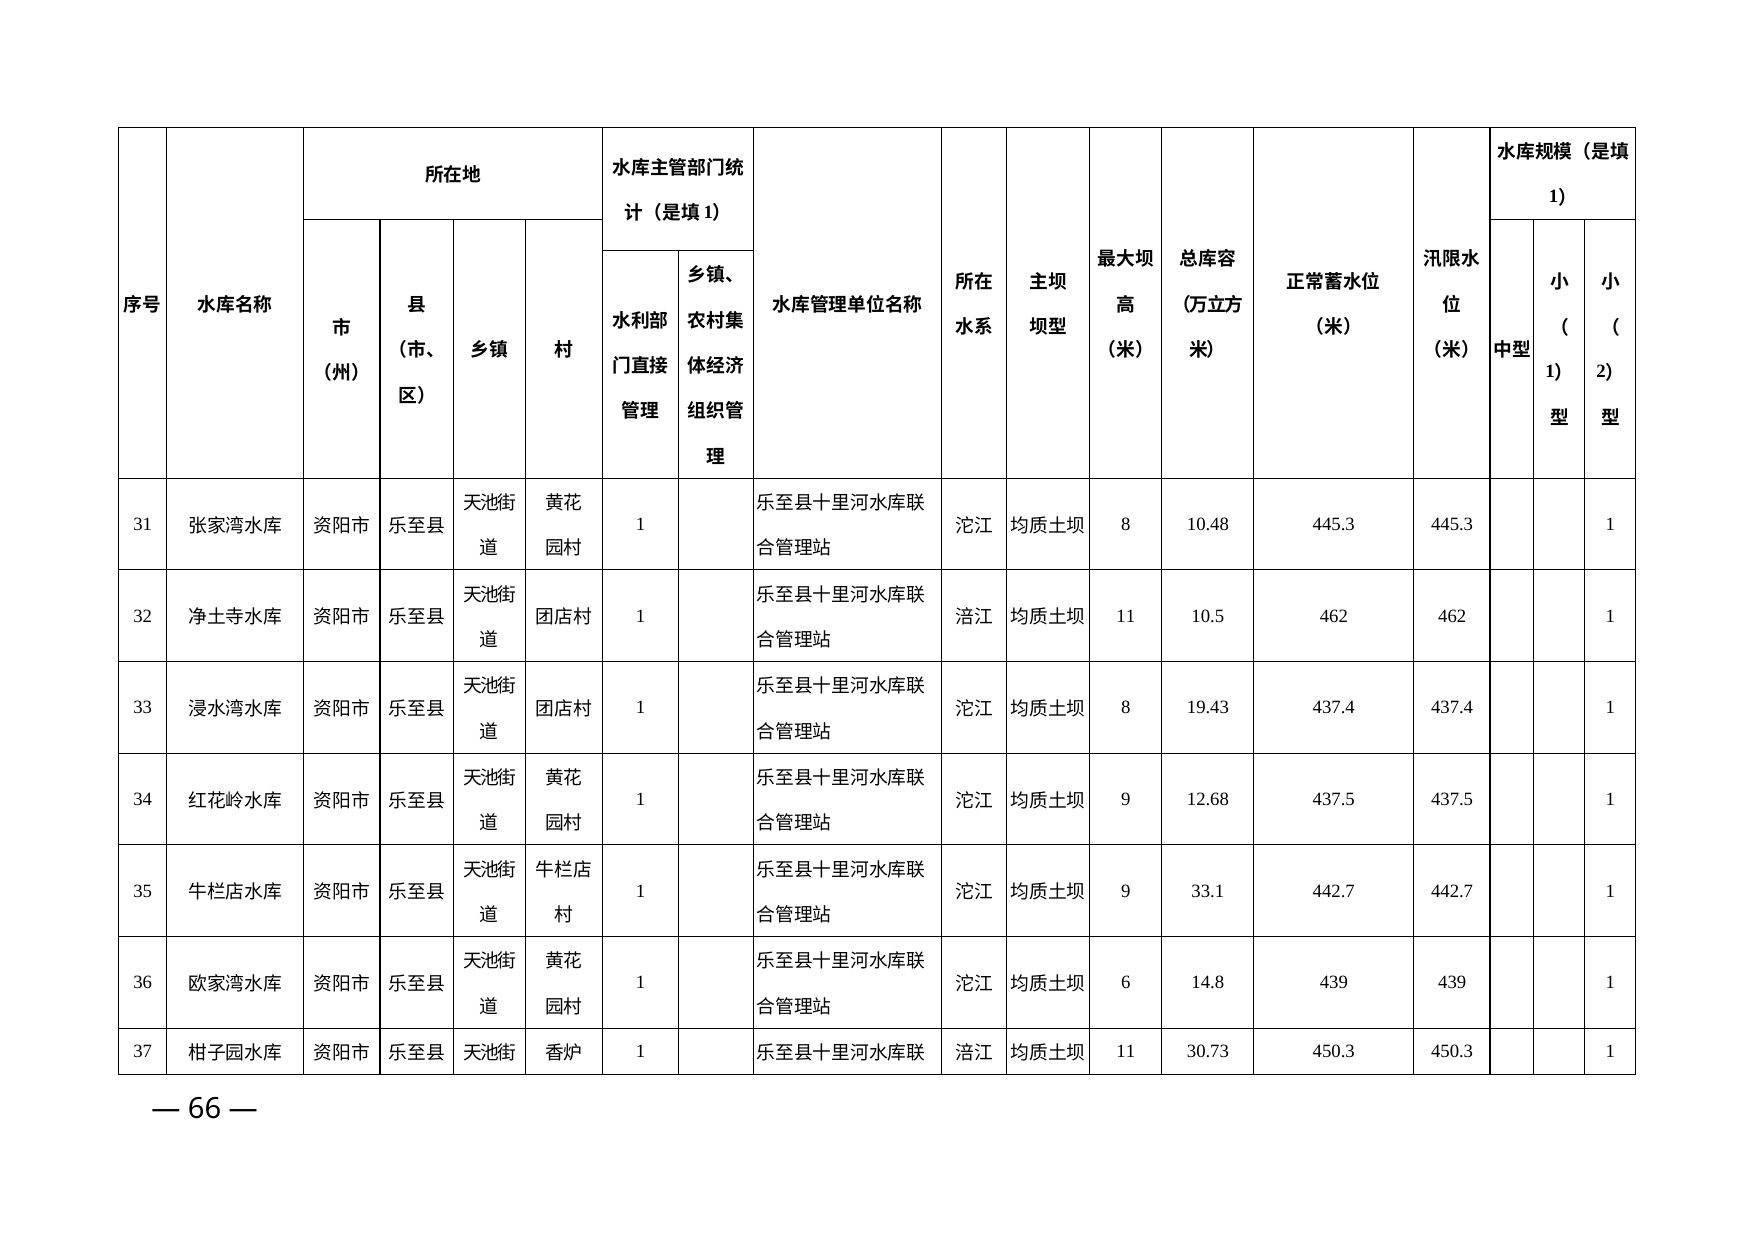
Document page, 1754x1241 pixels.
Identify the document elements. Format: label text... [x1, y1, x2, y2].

table_cell 37 [119, 1029, 166, 1074]
table_cell [1534, 845, 1584, 936]
table_cell 均质土坝 [1007, 570, 1089, 661]
table_cell [679, 570, 753, 661]
table_cell 均质土坝 [1007, 1029, 1089, 1074]
table_cell 14.8 [1162, 937, 1253, 1027]
table_cell 1 [1585, 479, 1635, 569]
table_cell 437.5 [1414, 754, 1489, 844]
table_cell 水利部门直接管理 [603, 251, 678, 477]
table_cell 10.48 [1162, 479, 1253, 569]
table_cell 乐至县 [381, 479, 453, 569]
table_cell 小（1）型 [1534, 220, 1584, 477]
table_cell 天池街道 [454, 662, 525, 752]
table_cell 乐至县十里河水库联合管理站 [754, 662, 941, 752]
table_header 总库容 （万立方米） [1162, 128, 1253, 477]
table_cell 442.7 [1414, 845, 1489, 936]
table_cell [1491, 662, 1533, 752]
table_cell 乐至县 [381, 570, 453, 661]
table_cell 资阳市 [304, 1029, 379, 1074]
table_cell 沱江 [942, 662, 1006, 752]
table_header 最大坝高 （米） [1090, 128, 1161, 477]
table_cell [679, 845, 753, 936]
table_cell 乐至县 [381, 1029, 453, 1074]
table_cell 12.68 [1162, 754, 1253, 844]
table_cell 35 [119, 845, 166, 936]
table_header 主坝 坝型 [1007, 128, 1089, 477]
table_cell 红花岭水库 [167, 754, 303, 844]
table_cell 1 [1585, 754, 1635, 844]
table_cell 乐至县十里河水库联合管理站 [754, 937, 941, 1027]
table_cell 乐至县 [381, 754, 453, 844]
table_cell 1 [1585, 845, 1635, 936]
table_cell [1491, 937, 1533, 1027]
table_cell 乐至县 [381, 662, 453, 752]
table_header 水库名称 [167, 128, 303, 477]
table_cell 沱江 [942, 937, 1006, 1027]
table_cell [1491, 479, 1533, 569]
table_cell 资阳市 [304, 845, 379, 936]
table_cell 乐至县十里河水库联合管理站 [754, 570, 941, 661]
table_cell [1491, 1029, 1533, 1074]
table_cell 31 [119, 479, 166, 569]
table_cell [679, 937, 753, 1027]
table_cell 9 [1090, 754, 1161, 844]
table_cell [1534, 570, 1584, 661]
table_cell 小（2）型 [1585, 220, 1635, 477]
table_cell [1534, 754, 1584, 844]
table_cell 442.7 [1254, 845, 1413, 936]
table_cell [1491, 570, 1533, 661]
table_cell 1 [1585, 570, 1635, 661]
table_cell 19.43 [1162, 662, 1253, 752]
table_cell 1 [603, 937, 678, 1027]
table_cell 8 [1090, 479, 1161, 569]
table_cell 天池街道 [454, 1029, 525, 1074]
table_cell 437.5 [1254, 754, 1413, 844]
table_cell 10.5 [1162, 570, 1253, 661]
table_cell 资阳市 [304, 570, 379, 661]
table_cell [1534, 479, 1584, 569]
table_cell 乐至县十里河水库联合管理站 [754, 1029, 941, 1074]
table_cell 1 [603, 662, 678, 752]
table_cell 8 [1090, 662, 1161, 752]
table_header 水库规模（是填1） [1491, 128, 1635, 219]
table_cell 450.3 [1254, 1029, 1413, 1074]
table_cell 香炉 沟村 [526, 1029, 602, 1074]
table_cell 浸水湾水库 [167, 662, 303, 752]
table_cell 牛栏店村 [526, 845, 602, 936]
table_cell 乐至县十里河水库联合管理站 [754, 845, 941, 936]
table_cell 均质土坝 [1007, 937, 1089, 1027]
table_cell [1534, 937, 1584, 1027]
table_cell 县（市、区） [381, 220, 453, 477]
table_cell 中型 [1491, 220, 1533, 477]
table_cell 1 [603, 845, 678, 936]
table_cell 黄花 园村 [526, 754, 602, 844]
table_cell 450.3 [1414, 1029, 1489, 1074]
table_cell 张家湾水库 [167, 479, 303, 569]
table_cell 资阳市 [304, 479, 379, 569]
table_cell 1 [1585, 662, 1635, 752]
table_cell [679, 479, 753, 569]
table_header 所在 水系 [942, 128, 1006, 477]
table_cell 乐至县 [381, 845, 453, 936]
table_cell 乐至县 [381, 937, 453, 1027]
table_cell 市（州） [304, 220, 379, 477]
table_cell 1 [603, 1029, 678, 1074]
table_cell 均质土坝 [1007, 845, 1089, 936]
table_cell 1 [1585, 1029, 1635, 1074]
table_cell [1534, 662, 1584, 752]
table_cell 天池街道 [454, 754, 525, 844]
table_header 水库主管部门统计（是填1） [603, 128, 753, 250]
table_cell 437.4 [1414, 662, 1489, 752]
table_cell [679, 662, 753, 752]
table_cell 团店村 [526, 662, 602, 752]
table_cell 1 [1585, 937, 1635, 1027]
table_cell 涪江 [942, 570, 1006, 661]
table_cell 32 [119, 570, 166, 661]
table_cell 资阳市 [304, 754, 379, 844]
table_cell 黄花 园村 [526, 937, 602, 1027]
table_cell 36 [119, 937, 166, 1027]
table_cell 柑子园水库 [167, 1029, 303, 1074]
table_cell 445.3 [1414, 479, 1489, 569]
table_cell 34 [119, 754, 166, 844]
table_cell 天池街道 [454, 845, 525, 936]
table_cell 462 [1254, 570, 1413, 661]
table_cell 沱江 [942, 754, 1006, 844]
table_cell 33.1 [1162, 845, 1253, 936]
table_cell 天池街道 [454, 937, 525, 1027]
table_cell 天池街道 [454, 479, 525, 569]
table_cell 牛栏店水库 [167, 845, 303, 936]
table_cell 439 [1414, 937, 1489, 1027]
table_cell [679, 1029, 753, 1074]
table_cell [1491, 845, 1533, 936]
table_cell 资阳市 [304, 937, 379, 1027]
table_cell 涪江 [942, 1029, 1006, 1074]
table_cell 净土寺水库 [167, 570, 303, 661]
table_cell 9 [1090, 845, 1161, 936]
table_cell 1 [603, 754, 678, 844]
table_cell 乐至县十里河水库联合管理站 [754, 754, 941, 844]
table_header 序号 [119, 128, 166, 477]
table_header 汛限水位（米） [1414, 128, 1489, 477]
table_header 正常蓄水位 （米） [1254, 128, 1413, 477]
table_cell 沱江 [942, 845, 1006, 936]
table_header 水库管理单位名称 [754, 128, 941, 477]
table_cell 欧家湾水库 [167, 937, 303, 1027]
table_cell 30.73 [1162, 1029, 1253, 1074]
table_cell [1534, 1029, 1584, 1074]
table_cell 均质土坝 [1007, 662, 1089, 752]
table_cell 均质土坝 [1007, 479, 1089, 569]
table_cell [1491, 754, 1533, 844]
table_cell 乡镇、农村集体经济组织管理 [679, 251, 753, 477]
table_cell 资阳市 [304, 662, 379, 752]
table_cell [679, 754, 753, 844]
table_cell 437.4 [1254, 662, 1413, 752]
table_cell 11 [1090, 1029, 1161, 1074]
table_cell 乐至县十里河水库联合管理站 [754, 479, 941, 569]
table_cell 33 [119, 662, 166, 752]
table_cell 黄花 园村 [526, 479, 602, 569]
table_cell 11 [1090, 570, 1161, 661]
table_cell 沱江 [942, 479, 1006, 569]
table_cell 445.3 [1254, 479, 1413, 569]
table_cell 1 [603, 479, 678, 569]
table_cell 村 [526, 220, 602, 477]
table_cell 6 [1090, 937, 1161, 1027]
table_cell 462 [1414, 570, 1489, 661]
table_cell 乡镇 [454, 220, 525, 477]
table_cell 1 [603, 570, 678, 661]
table_cell 439 [1254, 937, 1413, 1027]
table_header 所在地 [304, 128, 602, 219]
table_cell 天池街道 [454, 570, 525, 661]
table_cell 团店村 [526, 570, 602, 661]
table_cell 均质土坝 [1007, 754, 1089, 844]
